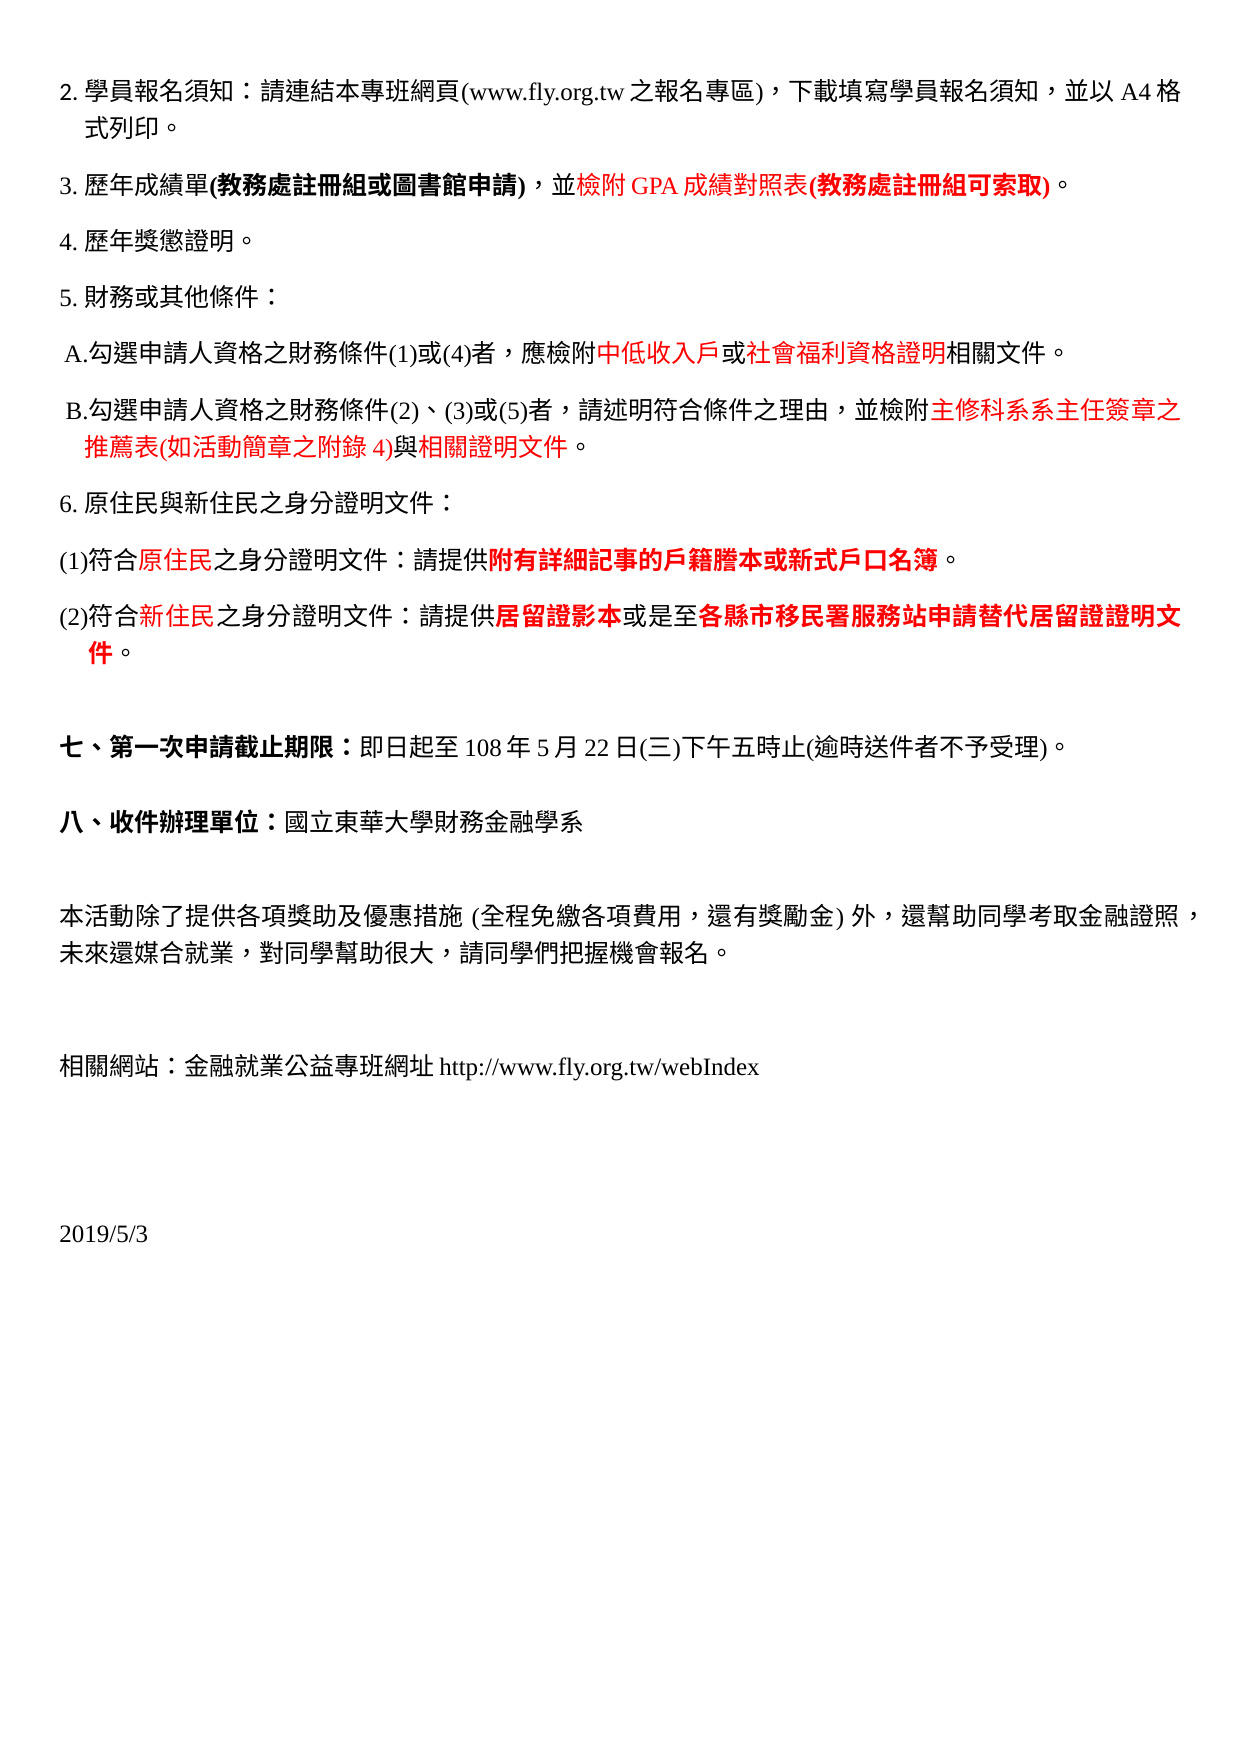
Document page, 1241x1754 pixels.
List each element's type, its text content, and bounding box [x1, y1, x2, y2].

text 2. 學員報名須知：請連結本專班網頁(www.fly.org.tw之報名專區)，下載填寫學員報名須知，並以A4格式列印。 [59, 71, 1181, 146]
text 八、收件辦理單位：國立東華大學財務金融學系 [59, 802, 1181, 839]
text 相關網站：金融就業公益專班網址http://www.fly.org.tw/webIndex [59, 1046, 1181, 1083]
text 3. 歷年成績單(教務處註冊組或圖書館申請)，並檢附GPA成績對照表(教務處註冊組可索取)。 [59, 164, 1181, 202]
text 5. 財務或其他條件： [59, 277, 1181, 314]
text 4. 歷年獎懲證明。 [59, 221, 1181, 258]
text (1)符合原住民之身分證明文件：請提供附有詳細記事的戶籍謄本或新式戶口名簿。 [59, 539, 1181, 577]
text 本活動除了提供各項獎助及優惠措施 (全程免繳各項費用，還有獎勵金) 外，還幫助同學考取金融證照，未來還媒合就業，對同學幫助很大，請同學們把握機會報名。 [59, 896, 1181, 971]
text A.勾選申請人資格之財務條件(1)或(4)者，應檢附中低收入戶或社會福利資格證明相關文件。 [59, 333, 1181, 371]
text 2019/5/3 [59, 1214, 1181, 1252]
text B.勾選申請人資格之財務條件(2)、(3)或(5)者，請述明符合條件之理由，並檢附主修科系系主任簽章之推薦表(如活動簡章之附錄4)與相關證明文件。 [59, 389, 1181, 464]
text 七、第一次申請截止期限：即日起至108年5月22日(三)下午五時止(逾時送件者不予受理)。 [59, 727, 1181, 764]
text (2)符合新住民之身分證明文件：請提供居留證影本或是至各縣市移民署服務站申請替代居留證證明文件。 [59, 596, 1181, 671]
text 6. 原住民與新住民之身分證明文件： [59, 483, 1181, 521]
